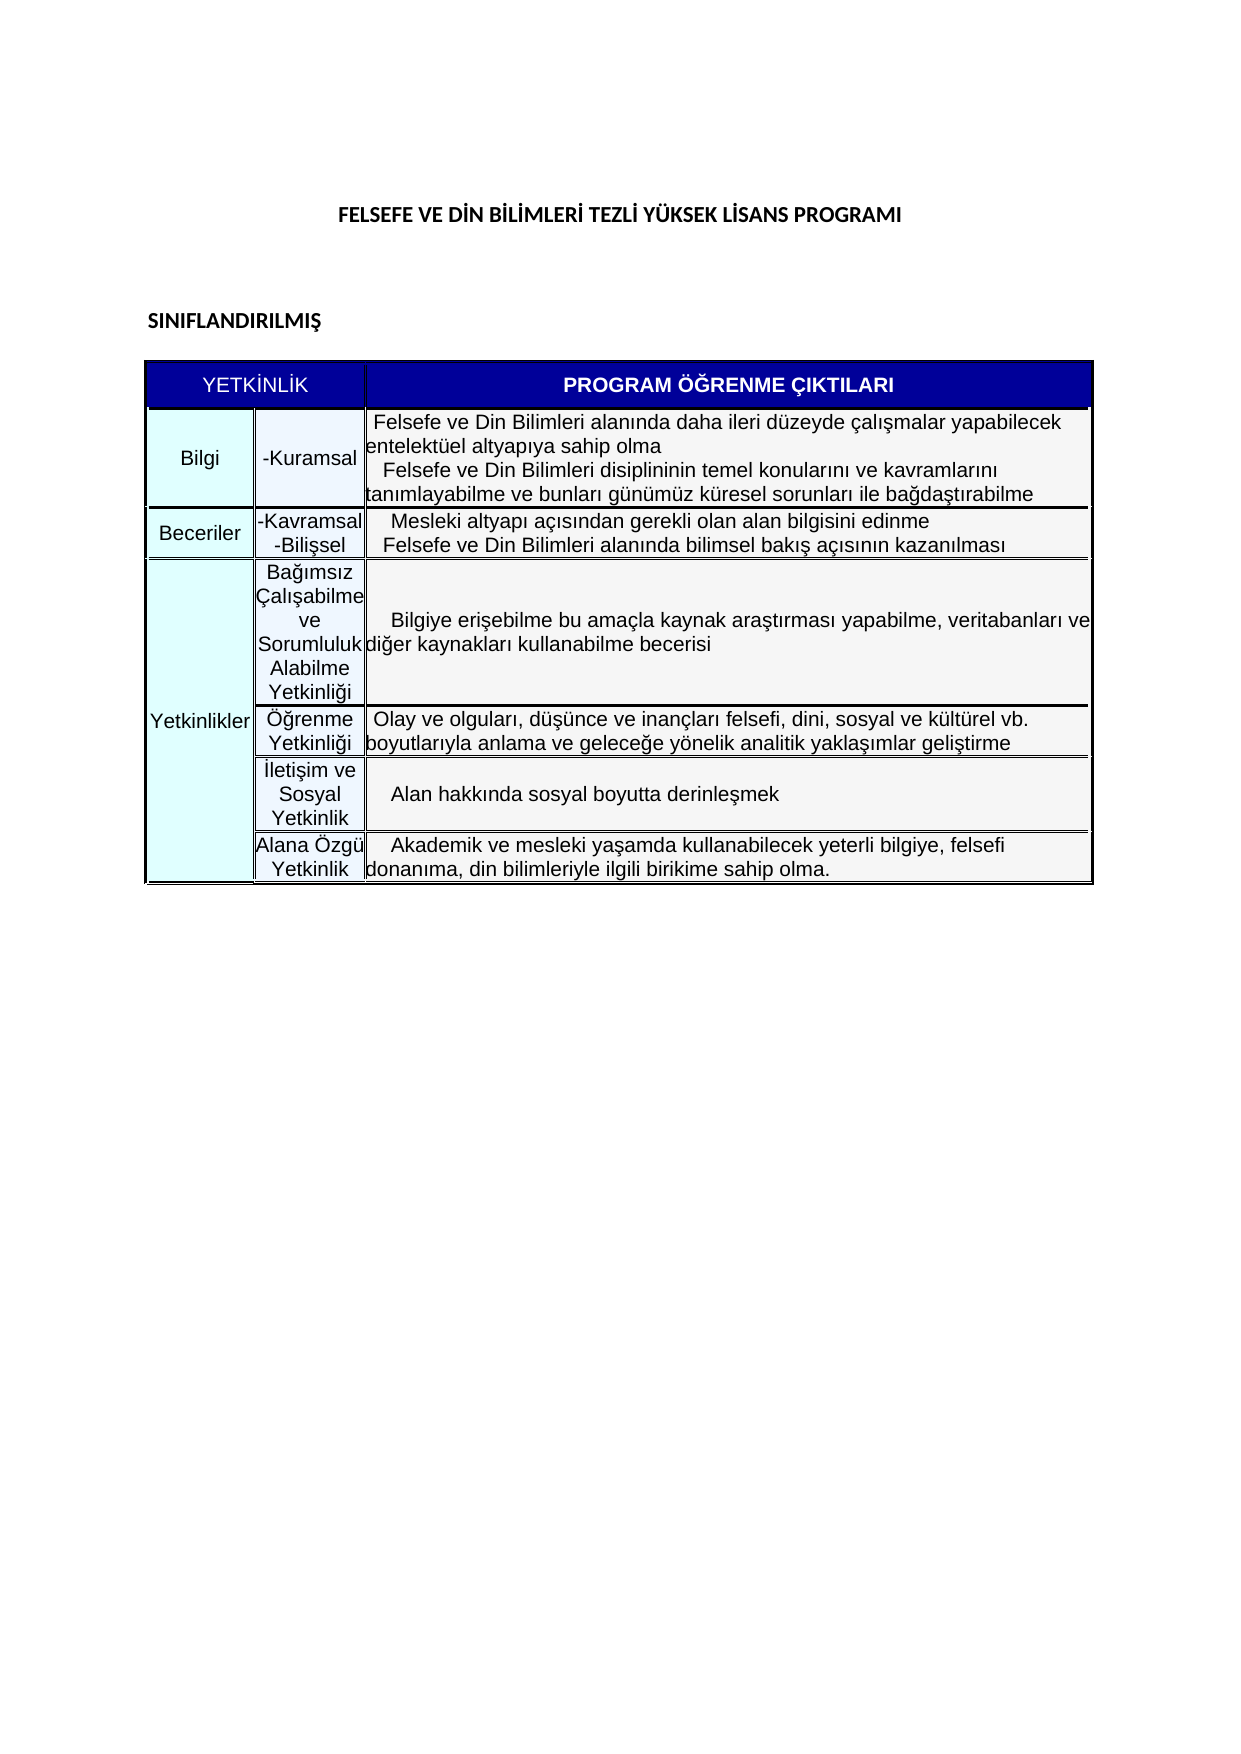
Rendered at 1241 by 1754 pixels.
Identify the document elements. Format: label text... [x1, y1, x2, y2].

table_cell Beceriler [145, 506, 253, 557]
table_header YETKİNLİK [147, 363, 365, 407]
table_cell Bilgi [147, 407, 253, 506]
table_header PROGRAM ÖĞRENME ÇIKTILARI [365, 361, 1091, 407]
table_cell Felsefe ve Din Bilimleri alanında daha ileri düzeyde çalışmalar yapabilecek entelektüel altyapıya sahip olma Felsefe ve Din Bilimleri disiplininin temel konularını ve kavramlarını tanımlayabilme ve bunları günümüz küresel sorunları ile bağdaştırabilme [367, 407, 1091, 506]
table_cell -Kuramsal [256, 410, 364, 506]
table_cell Olay ve olguları, düşünce ve inançları felsefi, dini, sosyal ve kültürel vb. boyutlarıyla anlama ve geleceğe yönelik analitik yaklaşımlar geliştirme [367, 704, 1091, 755]
table_cell Öğrenme Yetkinliği [256, 707, 364, 755]
table_cell Akademik ve mesleki yaşamda kullanabilecek yeterli bilgiye, felsefi donanıma, din bilimleriyle ilgili birikime sahip olma. [365, 830, 1091, 881]
table_cell Bağımsız Çalışabilme ve Sorumluluk Alabilme Yetkinliği [256, 560, 364, 704]
text SINIFLANDIRILMIŞ [148, 307, 1093, 335]
table_cell -Kavramsal -Bilişsel [256, 509, 364, 557]
text FELSEFE VE DİN BİLİMLERİ TEZLİ YÜKSEK LİSANS PROGRAMI [148, 201, 1093, 229]
table_cell Alan hakkında sosyal boyutta derinleşmek [367, 755, 1091, 830]
table_cell Yetkinlikler [147, 557, 254, 881]
table_cell İletişim ve Sosyal Yetkinlik [256, 758, 364, 830]
table_cell Bilgiye erişebilme bu amaçla kaynak araştırması yapabilme, veritabanları ve diğer kaynakları kullanabilme becerisi [367, 557, 1091, 704]
table_cell Alana Özgü Yetkinlik [254, 830, 365, 881]
table_cell Mesleki altyapı açısından gerekli olan alan bilgisini edinme Felsefe ve Din Bilimleri alanında bilimsel bakış açısının kazanılması [367, 506, 1092, 557]
